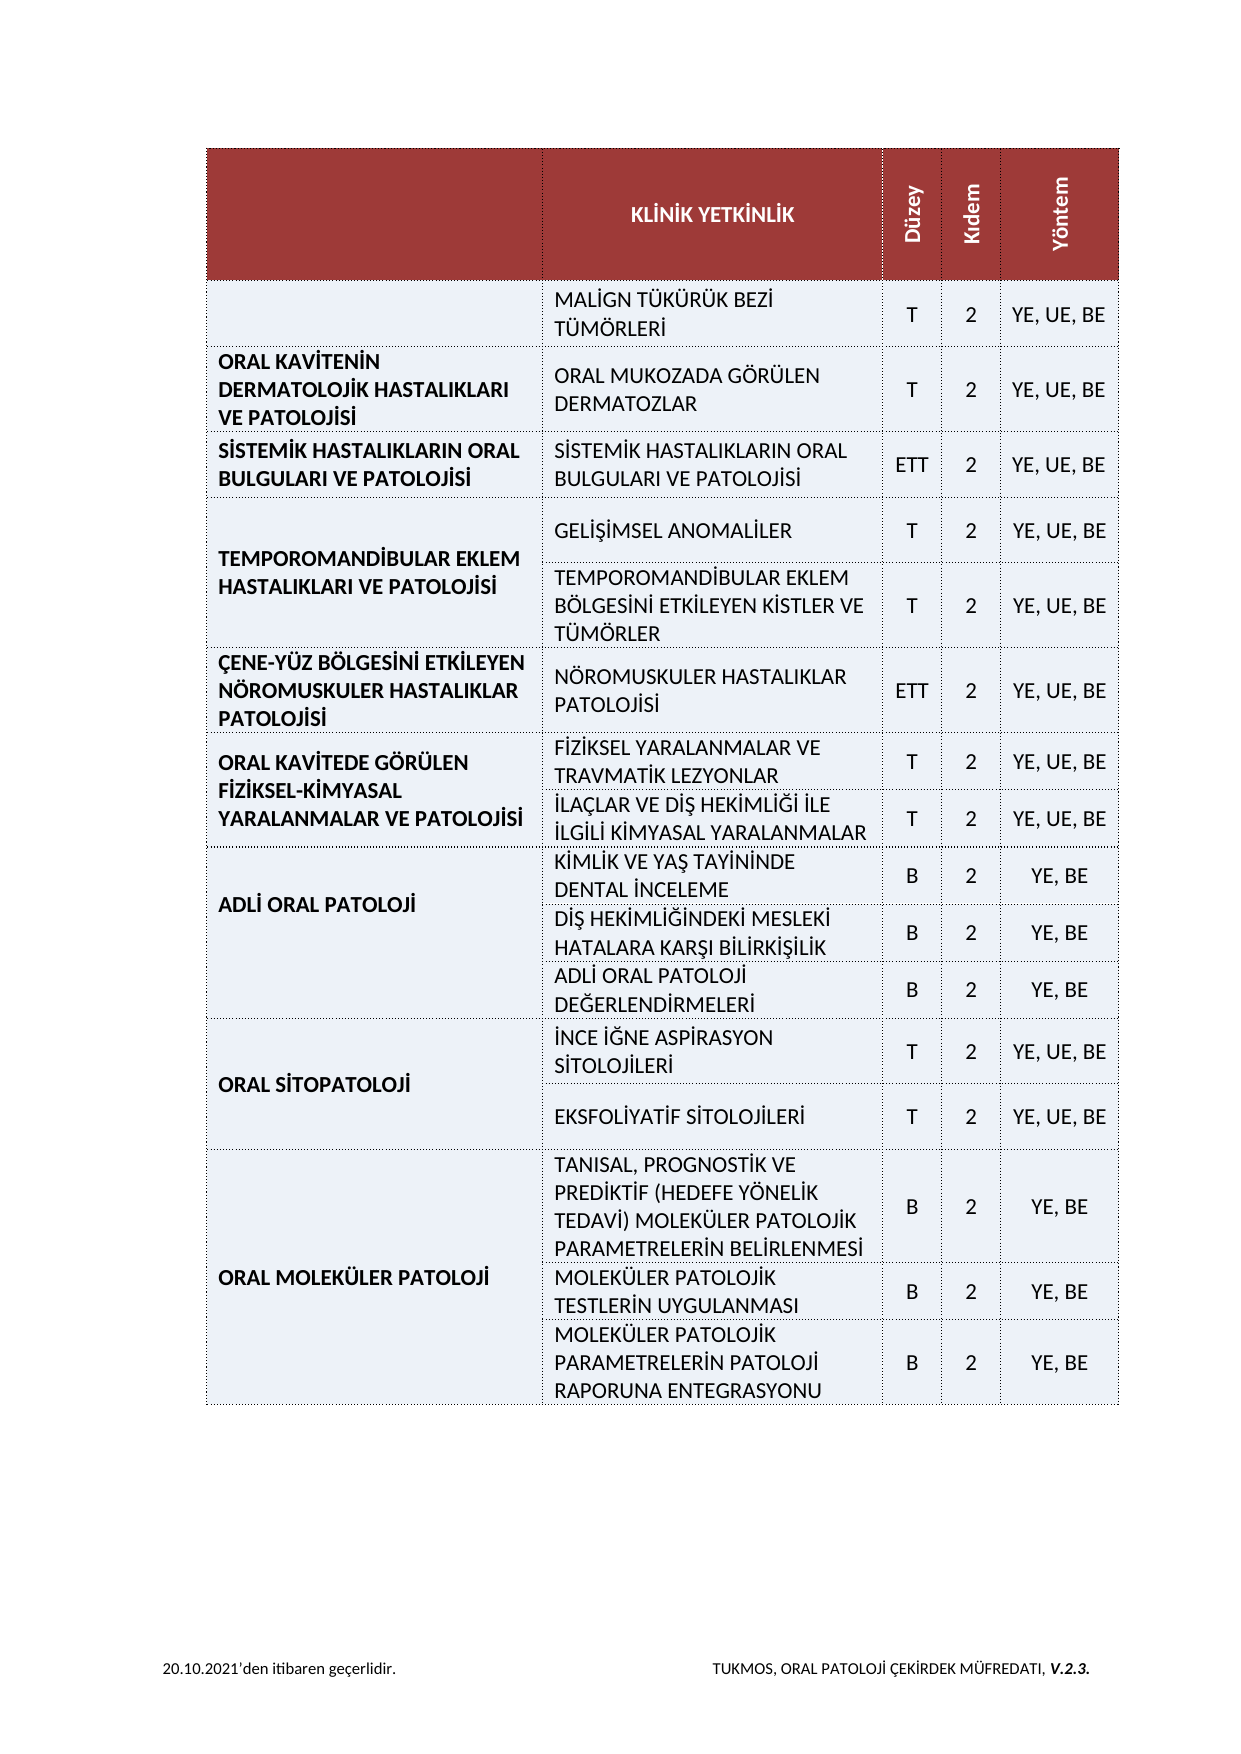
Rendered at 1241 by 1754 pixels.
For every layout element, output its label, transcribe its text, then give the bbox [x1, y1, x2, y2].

table_cell FİZİKSEL YARALANMALAR VE TRAVMATİK LEZYONLAR [543, 732, 882, 789]
table_cell 2 [941, 846, 1001, 903]
table_cell YE, UE, BE [1001, 647, 1119, 732]
table_cell MALİGN TÜKÜRÜK BEZİ TÜMÖRLERİ [543, 280, 882, 346]
table_cell ORAL MUKOZADA GÖRÜLEN DERMATOZLAR [543, 346, 882, 431]
table_cell 2 [941, 431, 1001, 497]
table_cell EKSFOLİYATİF SİTOLOJİLERİ [543, 1083, 882, 1149]
table_cell ORAL MOLEKÜLER PATOLOJİ [207, 1149, 543, 1404]
table_cell YE, UE, BE [1001, 346, 1119, 431]
table_cell 2 [941, 562, 1001, 647]
table_cell ETT [883, 431, 941, 497]
table_cell 2 [941, 1018, 1001, 1083]
table_cell T [883, 346, 941, 431]
table_cell YE, UE, BE [1001, 562, 1119, 647]
table_cell YE, UE, BE [1001, 789, 1119, 846]
table_cell 2 [941, 346, 1001, 431]
table_cell İNCE İĞNE ASPİRASYON SİTOLOJİLERİ [543, 1018, 882, 1083]
table_header Yöntem [1001, 148, 1119, 280]
table_cell 2 [941, 732, 1001, 789]
table_cell T [883, 562, 941, 647]
table_cell 2 [941, 1262, 1001, 1319]
table_header Düzey [883, 148, 941, 280]
table_cell 2 [941, 961, 1001, 1018]
table_cell YE, UE, BE [1001, 280, 1119, 346]
table_cell 2 [941, 1083, 1001, 1149]
table_cell ORAL KAVİTEDE GÖRÜLEN FİZİKSEL-KİMYASAL YARALANMALAR VE PATOLOJİSİ [207, 732, 543, 846]
table_header KLİNİK YETKİNLİK [543, 148, 882, 280]
table_cell B [883, 1262, 941, 1319]
table_cell 2 [941, 497, 1001, 562]
table_cell T [883, 732, 941, 789]
table_cell YE, BE [1001, 1319, 1119, 1404]
table_cell TANISAL, PROGNOSTİK VE PREDİKTİF (HEDEFE YÖNELİK TEDAVİ) MOLEKÜLER PATOLOJİK PARAMETRELERİN BELİRLENMESİ [543, 1149, 882, 1262]
table_cell ADLİ ORAL PATOLOJİ DEĞERLENDİRMELERİ [543, 961, 882, 1018]
table_cell 2 [941, 1149, 1001, 1262]
table_cell ORAL KAVİTENİN DERMATOLOJİK HASTALIKLARI VE PATOLOJİSİ [207, 346, 543, 431]
table_cell 2 [941, 904, 1001, 961]
table_cell YE, UE, BE [1001, 732, 1119, 789]
table_cell YE, BE [1001, 904, 1119, 961]
table_cell DİŞ HEKİMLİĞİNDEKİ MESLEKİ HATALARA KARŞI BİLİRKİŞİLİK [543, 904, 882, 961]
table_cell B [883, 1149, 941, 1262]
table_cell B [883, 846, 941, 903]
table_cell YE, BE [1001, 846, 1119, 903]
table_cell 2 [941, 789, 1001, 846]
table_cell 2 [941, 647, 1001, 732]
table_cell ETT [883, 647, 941, 732]
table_cell GELİŞİMSEL ANOMALİLER [543, 497, 882, 562]
table_cell YE, BE [1001, 1149, 1119, 1262]
table_cell TEMPOROMANDİBULAR EKLEM BÖLGESİNİ ETKİLEYEN KİSTLER VE TÜMÖRLER [543, 562, 882, 647]
table_cell MOLEKÜLER PATOLOJİK TESTLERİN UYGULANMASI [543, 1262, 882, 1319]
table_cell SİSTEMİK HASTALIKLARIN ORAL BULGULARI VE PATOLOJİSİ [543, 431, 882, 497]
table_cell T [883, 789, 941, 846]
table_cell YE, UE, BE [1001, 431, 1119, 497]
table_cell 2 [941, 1319, 1001, 1404]
table_cell T [883, 1018, 941, 1083]
table_cell ÇENE-YÜZ BÖLGESİNİ ETKİLEYEN NÖROMUSKULER HASTALIKLAR PATOLOJİSİ [207, 647, 543, 732]
table_cell YE, UE, BE [1001, 1018, 1119, 1083]
table_cell MOLEKÜLER PATOLOJİK PARAMETRELERİN PATOLOJİ RAPORUNA ENTEGRASYONU [543, 1319, 882, 1404]
table_cell KİMLİK VE YAŞ TAYİNİNDE DENTAL İNCELEME [543, 846, 882, 903]
table_cell 2 [941, 280, 1001, 346]
table_cell SİSTEMİK HASTALIKLARIN ORAL BULGULARI VE PATOLOJİSİ [207, 431, 543, 497]
table_cell T [883, 1083, 941, 1149]
table_cell ORAL SİTOPATOLOJİ [207, 1018, 543, 1149]
table_cell İLAÇLAR VE DİŞ HEKİMLİĞİ İLE İLGİLİ KİMYASAL YARALANMALAR [543, 789, 882, 846]
table_cell TEMPOROMANDİBULAR EKLEM HASTALIKLARI VE PATOLOJİSİ [207, 497, 543, 647]
table_cell B [883, 904, 941, 961]
table_cell B [883, 1319, 941, 1404]
table_cell B [883, 961, 941, 1018]
table_cell YE, BE [1001, 961, 1119, 1018]
table_cell YE, UE, BE [1001, 1083, 1119, 1149]
table_header Kıdem [941, 148, 1001, 280]
table_header [207, 148, 543, 280]
table_cell T [883, 497, 941, 562]
table_cell T [883, 280, 941, 346]
table_cell YE, BE [1001, 1262, 1119, 1319]
table_cell NÖROMUSKULER HASTALIKLAR PATOLOJİSİ [543, 647, 882, 732]
table_cell YE, UE, BE [1001, 497, 1119, 562]
table_cell ADLİ ORAL PATOLOJİ [207, 846, 543, 1018]
